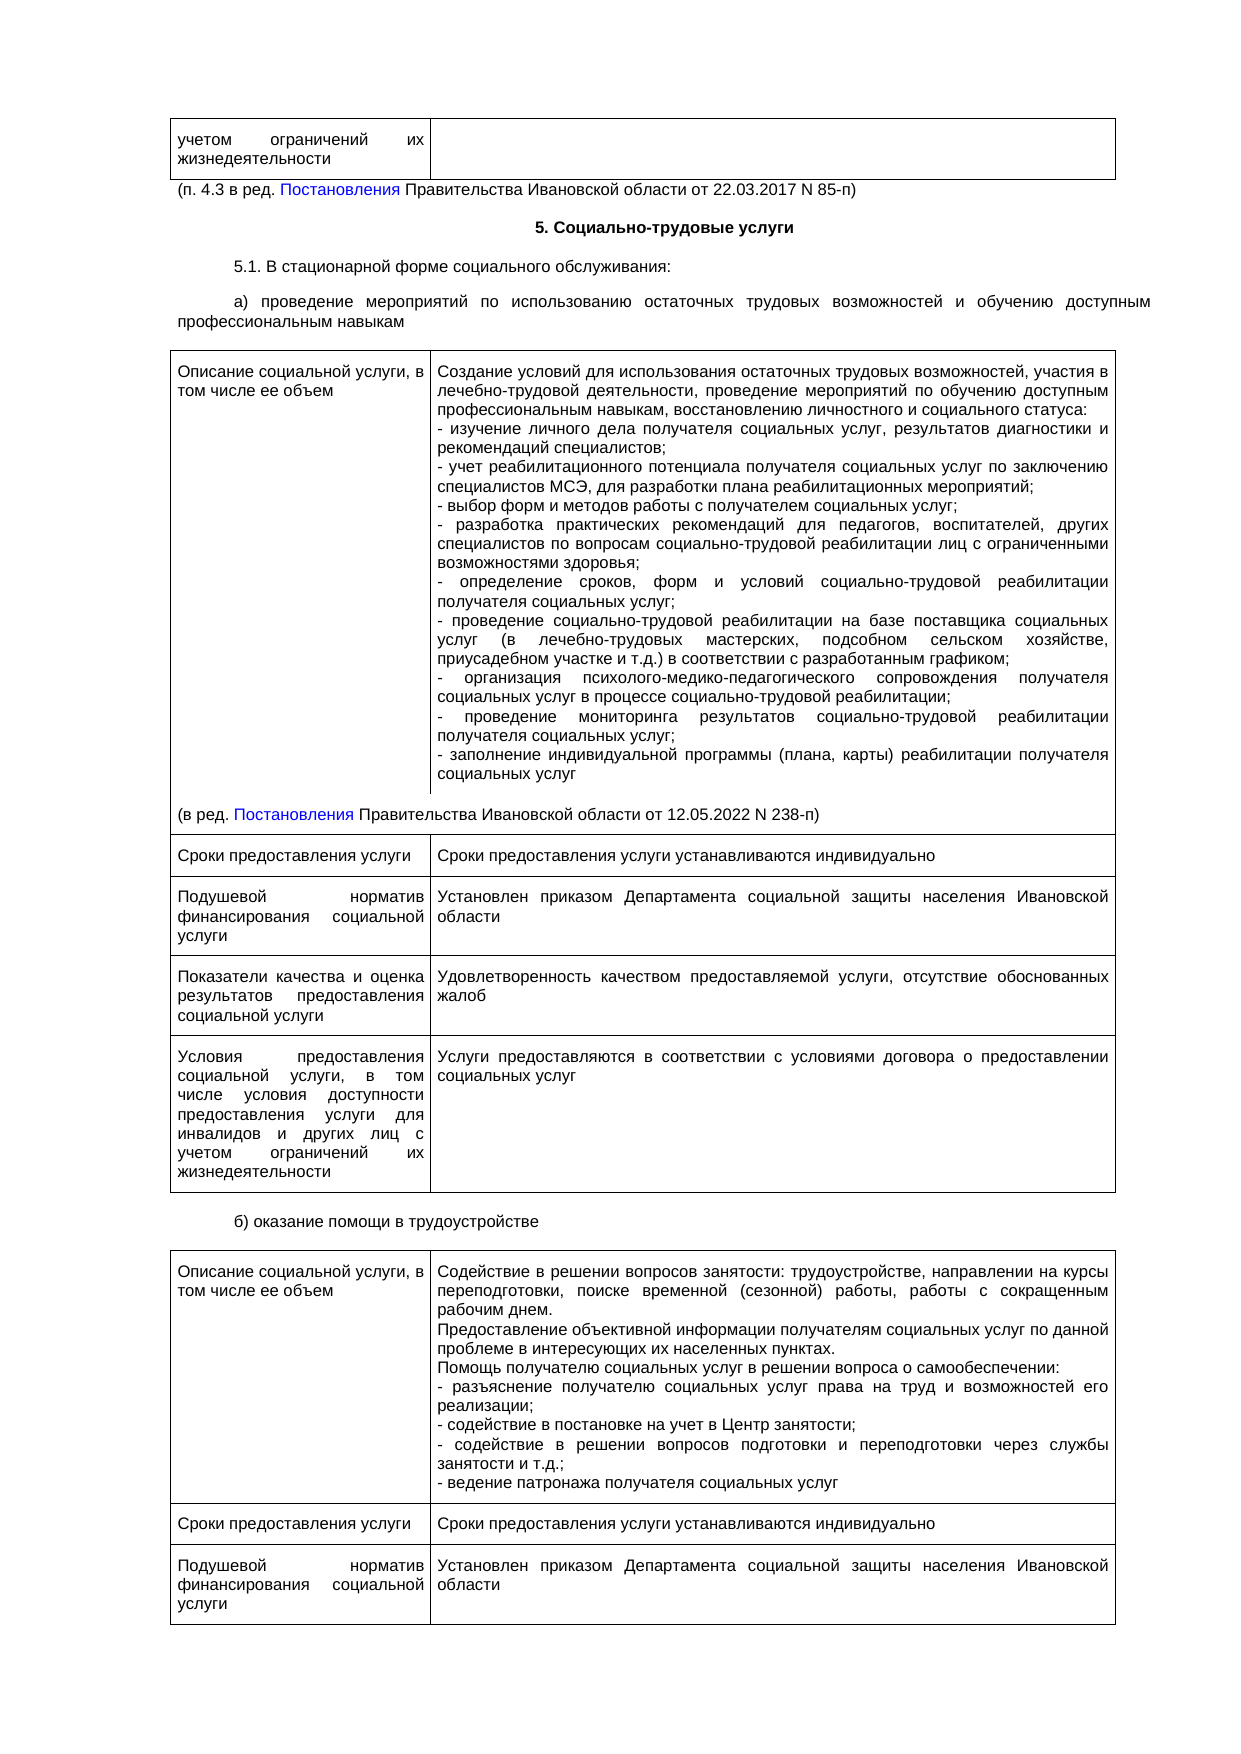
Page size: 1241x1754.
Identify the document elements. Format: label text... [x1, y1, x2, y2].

table_cell Установлен приказом Департамента социальной защиты населения Ивановской области [431, 1545, 1115, 1624]
table_cell Услуги предоставляются в соответствии с условиями договора о предоставлении социальных услуг [431, 1036, 1115, 1192]
table_cell Подушевой норматив финансирования социальной услуги [171, 877, 430, 955]
table_header Описание социальной услуги, в том числе ее объем [171, 351, 430, 794]
table_header Создание условий для использования остаточных трудовых возможностей, участия в лечебно-трудовой деятельности, проведение мероприятий по обучению доступным профессиональным навыкам, восстановлению личностного и социального статуса: - изучение личного дела получателя социальных услуг, результатов диагностики и рекомендаций специалистов; - учет реабилитационного потенциала получателя социальных услуг по заключению специалистов МСЭ, для разработки плана реабилитационных мероприятий; - выбор форм и методов работы с получателем социальных услуг; - разработка практических рекомендаций для педагогов, воспитателей, других специалистов по вопросам социально-трудовой реабилитации лиц с ограниченными возможностями здоровья; - определение сроков, форм и условий социально-трудовой реабилитации получателя социальных услуг; - проведение социально-трудовой реабилитации на базе поставщика социальных услуг (в лечебно-трудовых мастерских, подсобном сельском хозяйстве, приусадебном участке и т.д.) в соответствии с разработанным графиком; - организация психолого-медико-педагогического сопровождения получателя социальных услуг в процессе социально-трудовой реабилитации; - проведение мониторинга результатов социально-трудовой реабилитации получателя социальных услуг; - заполнение индивидуальной программы (плана, карты) реабилитации получателя социальных услуг [431, 351, 1115, 794]
table_cell Подушевой норматив финансирования социальной услуги [171, 1545, 430, 1624]
text а) проведение мероприятий по использованию остаточных трудовых возможностей и обучению доступным профессиональным навыкам [177, 292, 1152, 331]
table_header Описание социальной услуги, в том числе ее объем [171, 1251, 430, 1502]
table_header Содействие в решении вопросов занятости: трудоустройстве, направлении на курсы переподготовки, поиске временной (сезонной) работы, работы с сокращенным рабочим днем. Предоставление объективной информации получателям социальных услуг по данной проблеме в интересующих их населенных пунктах. Помощь получателю социальных услуг в решении вопроса о самообеспечении: - разъяснение получателю социальных услуг права на труд и возможностей его реализации; - содействие в постановке на учет в Центр занятости; - содействие в решении вопросов подготовки и переподготовки через службы занятости и т.д.; - ведение патронажа получателя социальных услуг [431, 1251, 1115, 1502]
text 5. Социально-трудовые услуги [177, 218, 1152, 237]
table_cell (в ред. Постановления Правительства Ивановской области от 12.05.2022 N 238-п) [171, 794, 1115, 834]
table_cell Сроки предоставления услуги устанавливаются индивидуально [431, 1504, 1115, 1544]
table_cell Удовлетворенность качеством предоставляемой услуги, отсутствие обоснованных жалоб [431, 956, 1115, 1035]
text б) оказание помощи в трудоустройстве [177, 1212, 1152, 1231]
table_cell Сроки предоставления услуги [171, 1504, 430, 1544]
text 5.1. В стационарной форме социального обслуживания: [177, 256, 1152, 276]
table_cell Показатели качества и оценка результатов предоставления социальной услуги [171, 956, 430, 1035]
table_cell Установлен приказом Департамента социальной защиты населения Ивановской области [431, 877, 1115, 955]
table_cell Сроки предоставления услуги [171, 835, 430, 876]
text (п. 4.3 в ред. Постановления Правительства Ивановской области от 22.03.2017 N 85-п) [177, 180, 1152, 199]
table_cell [171, 119, 430, 179]
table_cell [431, 119, 1115, 179]
table_cell Сроки предоставления услуги устанавливаются индивидуально [431, 835, 1115, 876]
